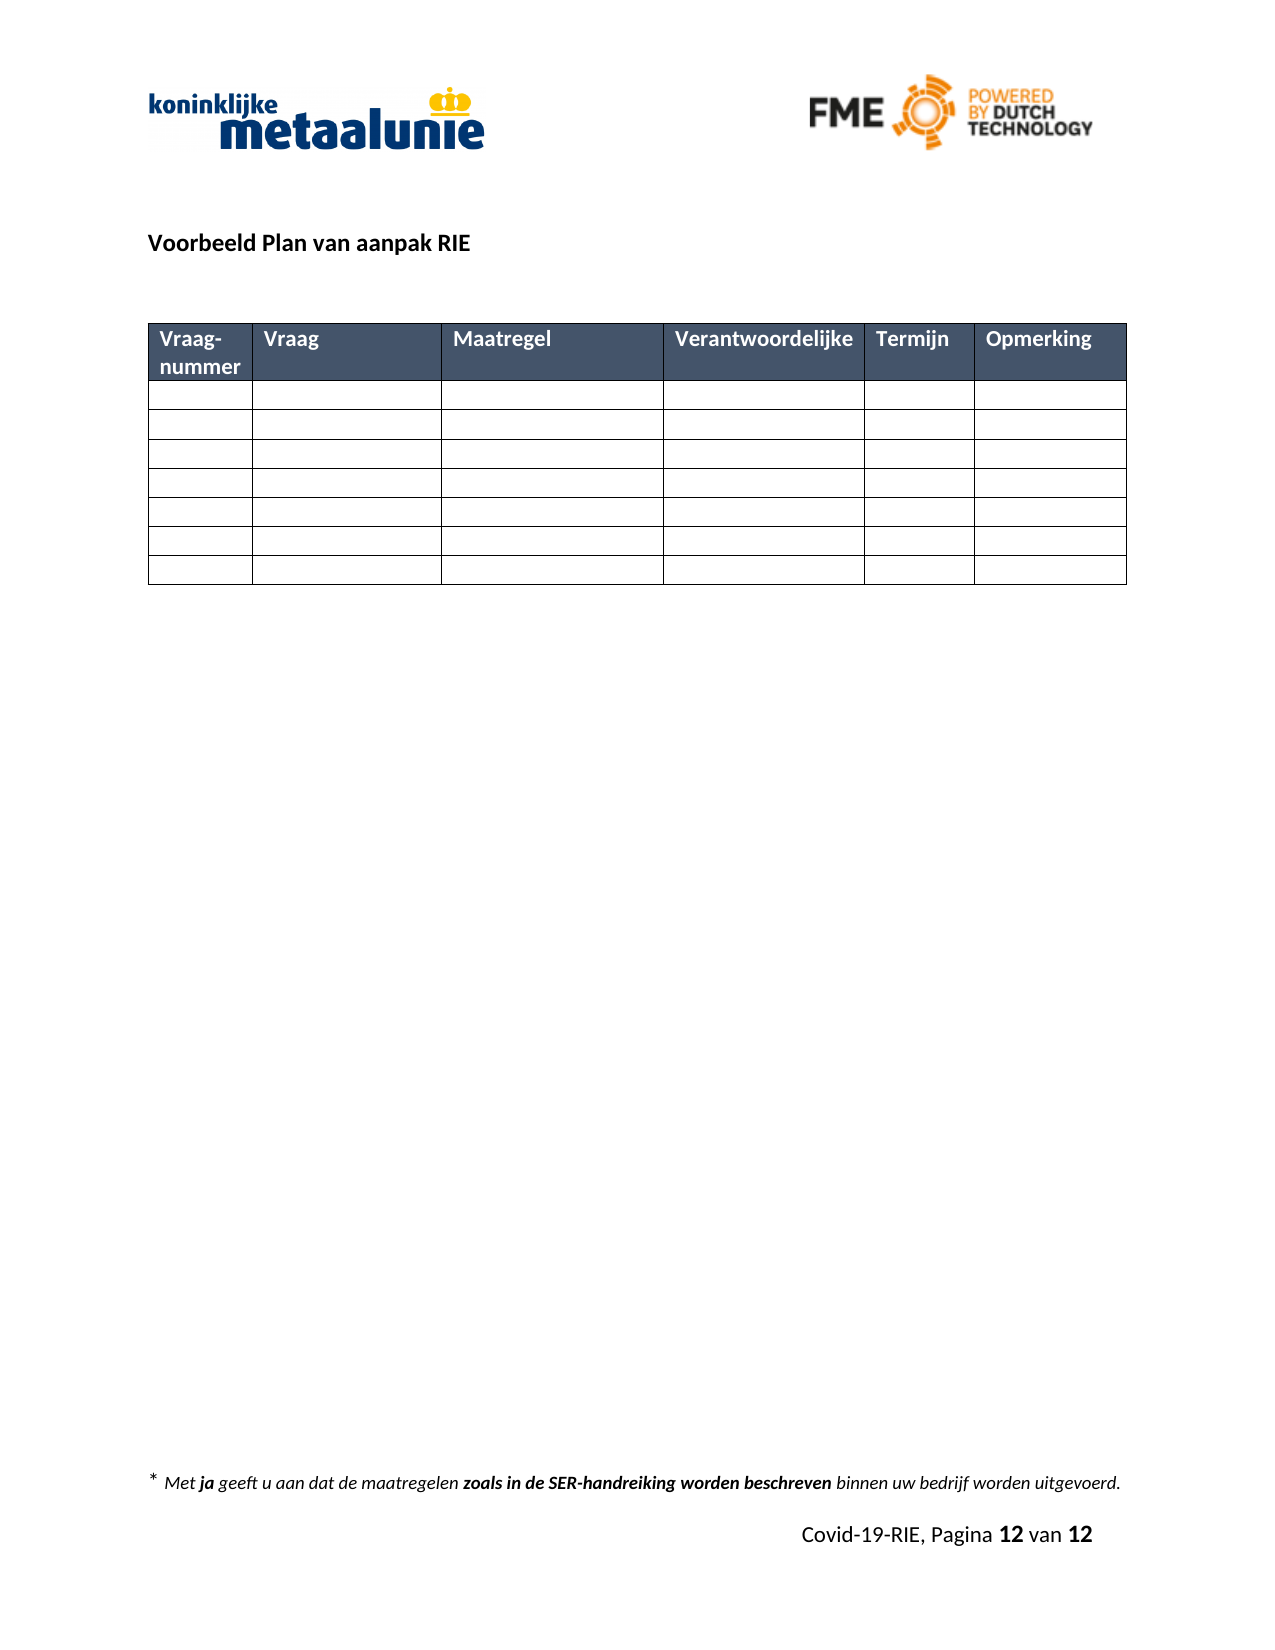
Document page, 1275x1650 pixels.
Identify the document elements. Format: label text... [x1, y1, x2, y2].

picture [809, 73, 1093, 152]
table_cell [865, 498, 974, 526]
table_cell [664, 527, 864, 555]
table_cell [253, 527, 441, 555]
table_cell [865, 556, 974, 584]
table_cell [975, 469, 1126, 497]
table_cell [664, 440, 864, 467]
text Voorbeeld Plan van aanpak RIE [148, 227, 1127, 257]
table_cell [442, 527, 663, 555]
table_cell [442, 469, 663, 497]
table_cell [442, 410, 663, 438]
table_cell [865, 469, 974, 497]
table_cell [975, 440, 1126, 467]
table_cell [664, 498, 864, 526]
table_cell [253, 498, 441, 526]
table_cell [975, 498, 1126, 526]
table_cell [975, 556, 1126, 584]
picture [147, 86, 486, 152]
table_cell [149, 527, 252, 555]
table_cell [149, 381, 252, 409]
table_cell [253, 469, 441, 497]
table_header Opmerking [975, 324, 1126, 380]
table_cell [149, 410, 252, 438]
table_cell [664, 556, 864, 584]
table_cell [975, 381, 1126, 409]
table_cell [442, 440, 663, 467]
table_cell [442, 498, 663, 526]
table_cell [865, 527, 974, 555]
table_cell [442, 381, 663, 409]
table_cell [253, 410, 441, 438]
table_cell [865, 381, 974, 409]
table_cell [865, 410, 974, 438]
table_cell [975, 410, 1126, 438]
table_header Vraag [253, 324, 441, 380]
table_cell [664, 410, 864, 438]
table_cell [149, 469, 252, 497]
table_cell [253, 556, 441, 584]
table_cell [253, 381, 441, 409]
table_cell [442, 556, 663, 584]
table_header Verantwoordelijke [664, 324, 864, 380]
table_cell [149, 498, 252, 526]
table_cell [253, 440, 441, 467]
table_cell [975, 527, 1126, 555]
table_header Maatregel [442, 324, 663, 380]
table_cell [865, 440, 974, 467]
table_cell [664, 469, 864, 497]
table_cell [149, 556, 252, 584]
table_header Termijn [865, 324, 974, 380]
table_cell [149, 440, 252, 467]
table_cell [664, 381, 864, 409]
table_header Vraag-nummer [149, 324, 252, 380]
